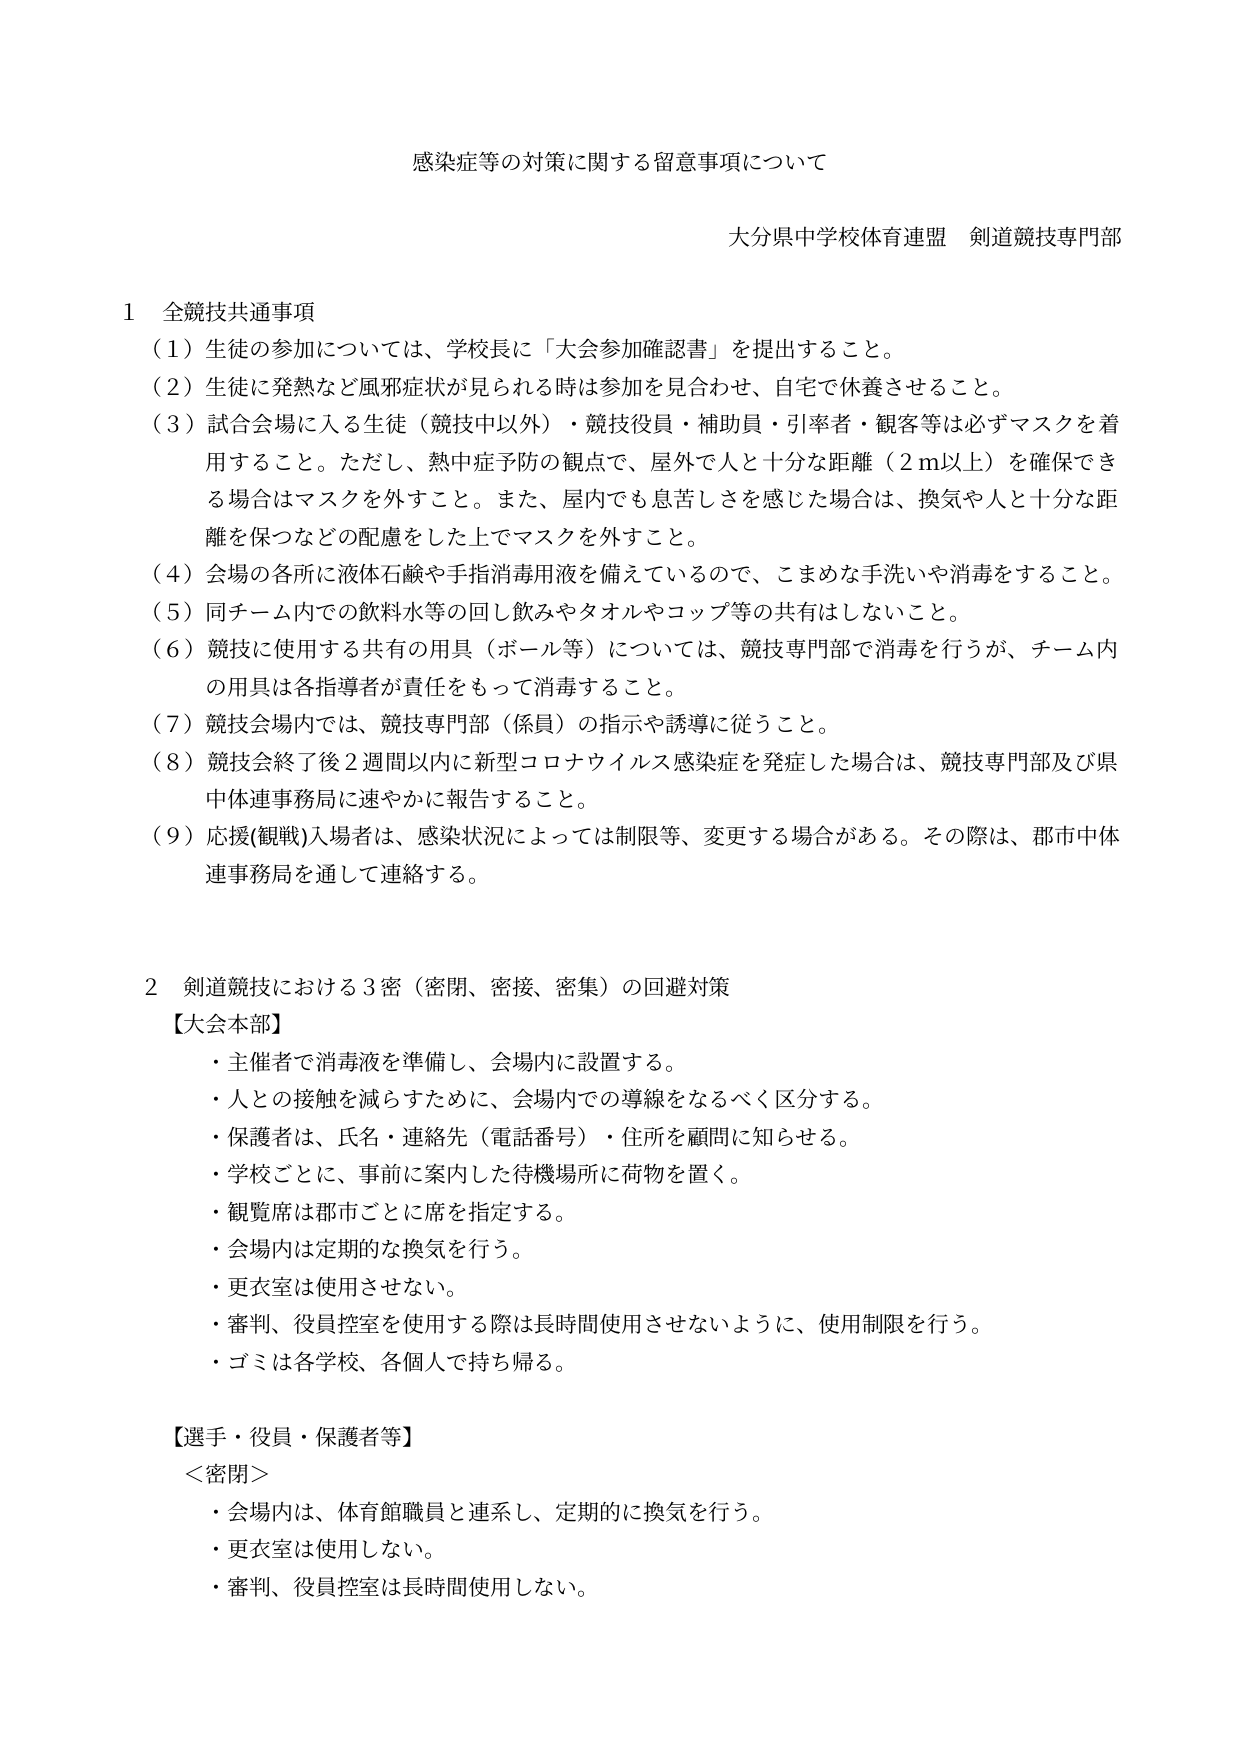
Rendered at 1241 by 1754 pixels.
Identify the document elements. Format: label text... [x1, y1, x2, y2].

text ・学校ごとに、事前に案内した待機場所に荷物を置く。 [140, 1154, 1122, 1192]
text 【選手・役員・保護者等】 [162, 1417, 1122, 1454]
text ・保護者は、氏名・連絡先（電話番号）・住所を顧問に知らせる。 [140, 1117, 1122, 1154]
text ・会場内は定期的な換気を行う。 [140, 1229, 1122, 1267]
text ・会場内は、体育館職員と連系し、定期的に換気を行う。 [140, 1492, 1122, 1529]
text ・更衣室は使用しない。 [140, 1529, 1122, 1567]
text ・ゴミは各学校、各個人で持ち帰る。 [140, 1342, 1122, 1379]
text （３）試合会場に入る生徒（競技中以外）・競技役員・補助員・引率者・観客等は必ずマスクを着用すること。ただし、熱中症予防の観点で、屋外で人と十分な距離（２ｍ以上）を確保できる場合はマスクを外すこと。また、屋内でも息苦しさを感じた場合は、換気や人と十分な距離を保つなどの配慮をした上でマスクを外すこと。 [118, 404, 1122, 554]
text （２）生徒に発熱など風邪症状が見られる時は参加を見合わせ、自宅で休養させること。 [118, 367, 1122, 404]
text （１）生徒の参加については、学校長に「大会参加確認書」を提出すること。 [118, 329, 1122, 367]
text 【大会本部】 [140, 1004, 1122, 1042]
text ・審判、役員控室は長時間使用しない。 [140, 1567, 1122, 1604]
text １ 全競技共通事項 [118, 292, 1122, 329]
text ＜密閉＞ [140, 1454, 1122, 1492]
text ・観覧席は郡市ごとに席を指定する。 [140, 1192, 1122, 1229]
text （４）会場の各所に液体石鹸や手指消毒用液を備えているので、こまめな手洗いや消毒をすること。 [118, 554, 1122, 592]
text ・更衣室は使用させない。 [140, 1267, 1122, 1304]
text ・人との接触を減らすために、会場内での導線をなるべく区分する。 [140, 1079, 1122, 1117]
text （９）応援(観戦)入場者は、感染状況によっては制限等、変更する場合がある。その際は、郡市中体連事務局を通して連絡する。 [140, 817, 1122, 892]
text （５）同チーム内での飲料水等の回し飲みやタオルやコップ等の共有はしないこと。 [118, 592, 1122, 629]
text ２ 剣道競技における３密（密閉、密接、密集）の回避対策 [140, 967, 1122, 1004]
text （７）競技会場内では、競技専門部（係員）の指示や誘導に従うこと。 [118, 704, 1122, 742]
text ・審判、役員控室を使用する際は長時間使用させないように、使用制限を行う。 [140, 1304, 1122, 1342]
text 感染症等の対策に関する留意事項について [118, 142, 1122, 179]
text ・主催者で消毒液を準備し、会場内に設置する。 [140, 1042, 1122, 1079]
text 大分県中学校体育連盟 剣道競技専門部 [118, 217, 1122, 254]
text （６）競技に使用する共有の用具（ボール等）については、競技専門部で消毒を行うが、チーム内の用具は各指導者が責任をもって消毒すること。 [140, 629, 1122, 704]
text （８）競技会終了後２週間以内に新型コロナウイルス感染症を発症した場合は、競技専門部及び県中体連事務局に速やかに報告すること。 [140, 742, 1122, 817]
